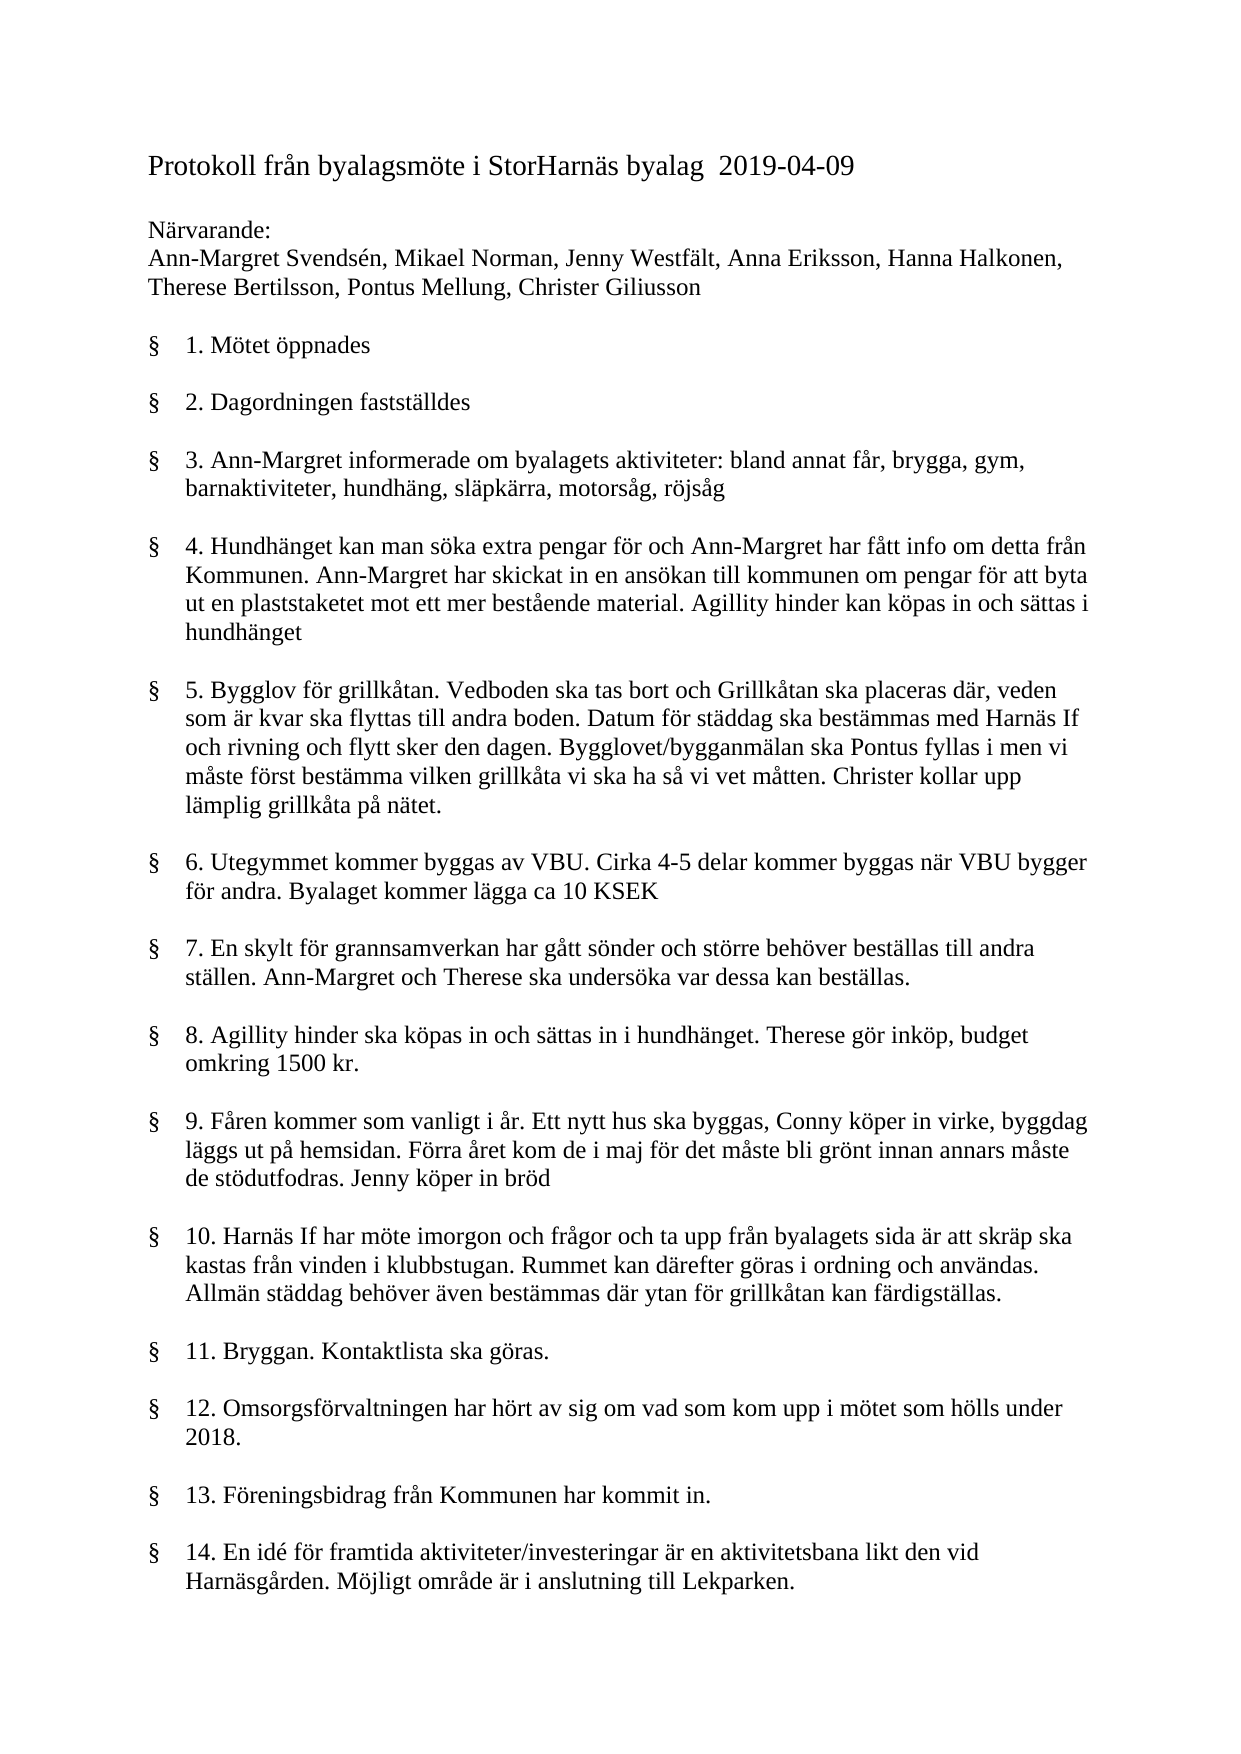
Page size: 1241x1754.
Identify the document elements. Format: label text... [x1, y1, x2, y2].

list 5. Bygglov för grillkåtan. Vedboden ska tas bort och Grillkåtan ska placeras där, veden som är kvar ska flyttas till andra boden. Datum för städdag ska bestämmas med Harnäs If och rivning och flytt sker den dagen. Bygglovet/bygganmälan ska Pontus fyllas i men vi måste först bestämma vilken grillkåta vi ska ha så vi vet måtten. Christer kollar upp lämplig grillkåta på nätet. [148, 675, 1093, 818]
list 11. Bryggan. Kontaktlista ska göras. [148, 1336, 1093, 1365]
list 10. Harnäs If har möte imorgon och frågor och ta upp från byalagets sida är att skräp ska kastas från vinden i klubbstugan. Rummet kan därefter göras i ordning och användas. Allmän städdag behöver även bestämmas där ytan för grillkåtan kan färdigställas. [148, 1221, 1093, 1307]
text Protokoll från byalagsmöte i StorHarnäs byalag 2019-04-09 [148, 148, 1093, 181]
list 14. En idé för framtida aktiviteter/investeringar är en aktivitetsbana likt den vid Harnäsgården. Möjligt område är i anslutning till Lekparken. [148, 1537, 1093, 1595]
text Ann-Margret Svendsén, Mikael Norman, Jenny Westfält, Anna Eriksson, Hanna Halkonen, Therese Bertilsson, Pontus Mellung, Christer Giliusson [148, 243, 1093, 301]
list 1. Mötet öppnades [148, 330, 1093, 358]
text Närvarande: [148, 215, 1093, 243]
list 7. En skylt för grannsamverkan har gått sönder och större behöver beställas till andra ställen. Ann-Margret och Therese ska undersöka var dessa kan beställas. [148, 933, 1093, 991]
list 3. Ann-Margret informerade om byalagets aktiviteter: bland annat får, brygga, gym, barnaktiviteter, hundhäng, släpkärra, motorsåg, röjsåg [148, 445, 1093, 502]
list 2. Dagordningen fastställdes [148, 387, 1093, 416]
list 9. Fåren kommer som vanligt i år. Ett nytt hus ska byggas, Conny köper in virke, byggdag läggs ut på hemsidan. Förra året kom de i maj för det måste bli grönt innan annars måste de stödutfodras. Jenny köper in bröd [148, 1106, 1093, 1192]
list 12. Omsorgsförvaltningen har hört av sig om vad som kom upp i mötet som hölls under 2018. [148, 1393, 1093, 1451]
list 4. Hundhänget kan man söka extra pengar för och Ann-Margret har fått info om detta från Kommunen. Ann-Margret har skickat in en ansökan till kommunen om pengar för att byta ut en plaststaketet mot ett mer bestående material. Agillity hinder kan köpas in och sättas i hundhänget [148, 531, 1093, 646]
list 8. Agillity hinder ska köpas in och sättas in i hundhänget. Therese gör inköp, budget omkring 1500 kr. [148, 1020, 1093, 1077]
list 6. Utegymmet kommer byggas av VBU. Cirka 4-5 delar kommer byggas när VBU bygger för andra. Byalaget kommer lägga ca 10 KSEK [148, 847, 1093, 905]
list 13. Föreningsbidrag från Kommunen har kommit in. [148, 1480, 1093, 1508]
